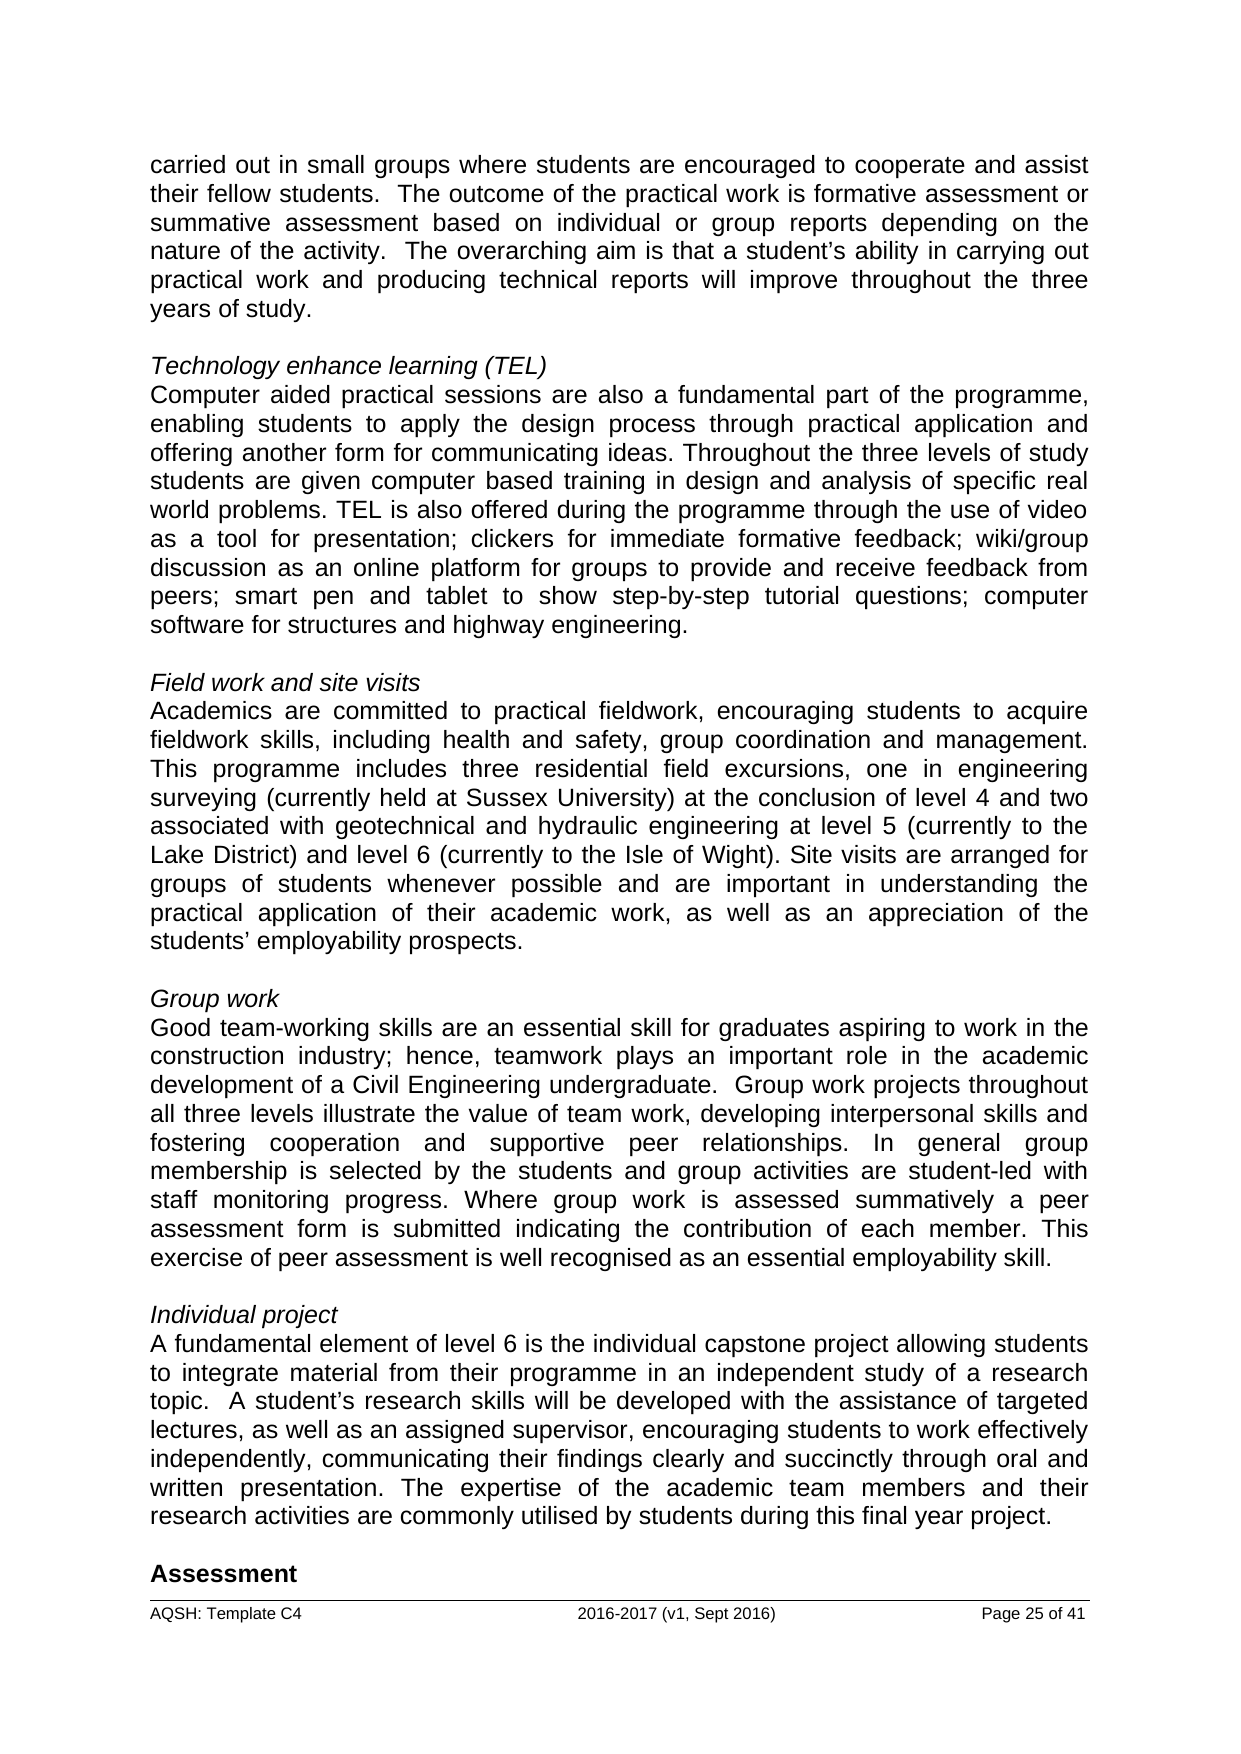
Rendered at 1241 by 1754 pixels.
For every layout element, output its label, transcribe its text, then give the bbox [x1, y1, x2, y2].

text Academics are committed to practical fieldwork, encouraging students to acquire fieldwork skills, including health and safety, group coordination and management. This programme includes three residential field excursions, one in engineering surveying (currently held at Sussex University) at the conclusion of level 4 and two associated with geotechnical and hydraulic engineering at level 5 (currently to the Lake District) and level 6 (currently to the Isle of Wight). Site visits are arranged for groups of students whenever possible and are important in understanding the practical application of their academic work, as well as an appreciation of the students’ employability prospects. [150, 696, 1090, 955]
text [150, 150, 1090, 322]
text Assessment [150, 1559, 1090, 1587]
text Technology enhance learning (TEL) [150, 351, 1090, 380]
text Good team-working skills are an essential skill for graduates aspiring to work in the construction industry; hence, teamwork plays an important role in the academic development of a Civil Engineering undergraduate. Group work projects throughout all three levels illustrate the value of team work, developing interpersonal skills and fostering cooperation and supportive peer relationships. In general group membership is selected by the students and group activities are student-led with staff monitoring progress. Where group work is assessed summatively a peer assessment form is submitted indicating the contribution of each member. This exercise of peer assessment is well recognised as an essential employability skill. [150, 1012, 1090, 1271]
text Computer aided practical sessions are also a fundamental part of the programme, enabling students to apply the design process through practical application and offering another form for communicating ideas. Throughout the three levels of study students are given computer based training in design and analysis of specific real world problems. TEL is also offered during the programme through the use of video as a tool for presentation; clickers for immediate formative feedback; wiki/group discussion as an online platform for groups to provide and receive feedback from peers; smart pen and tablet to show step-by-step tutorial questions; computer software for structures and highway engineering. [150, 380, 1090, 639]
text A fundamental element of level 6 is the individual capstone project allowing students to integrate material from their programme in an independent study of a research topic. A student’s research skills will be developed with the assistance of targeted lectures, as well as an assigned supervisor, encouraging students to work effectively independently, communicating their findings clearly and succinctly through oral and written presentation. The expertise of the academic team members and their research activities are commonly utilised by students during this final year project. [150, 1329, 1090, 1530]
text Group work [150, 984, 1090, 1012]
text Field work and site visits [150, 667, 1090, 696]
text Individual project [150, 1300, 1090, 1329]
